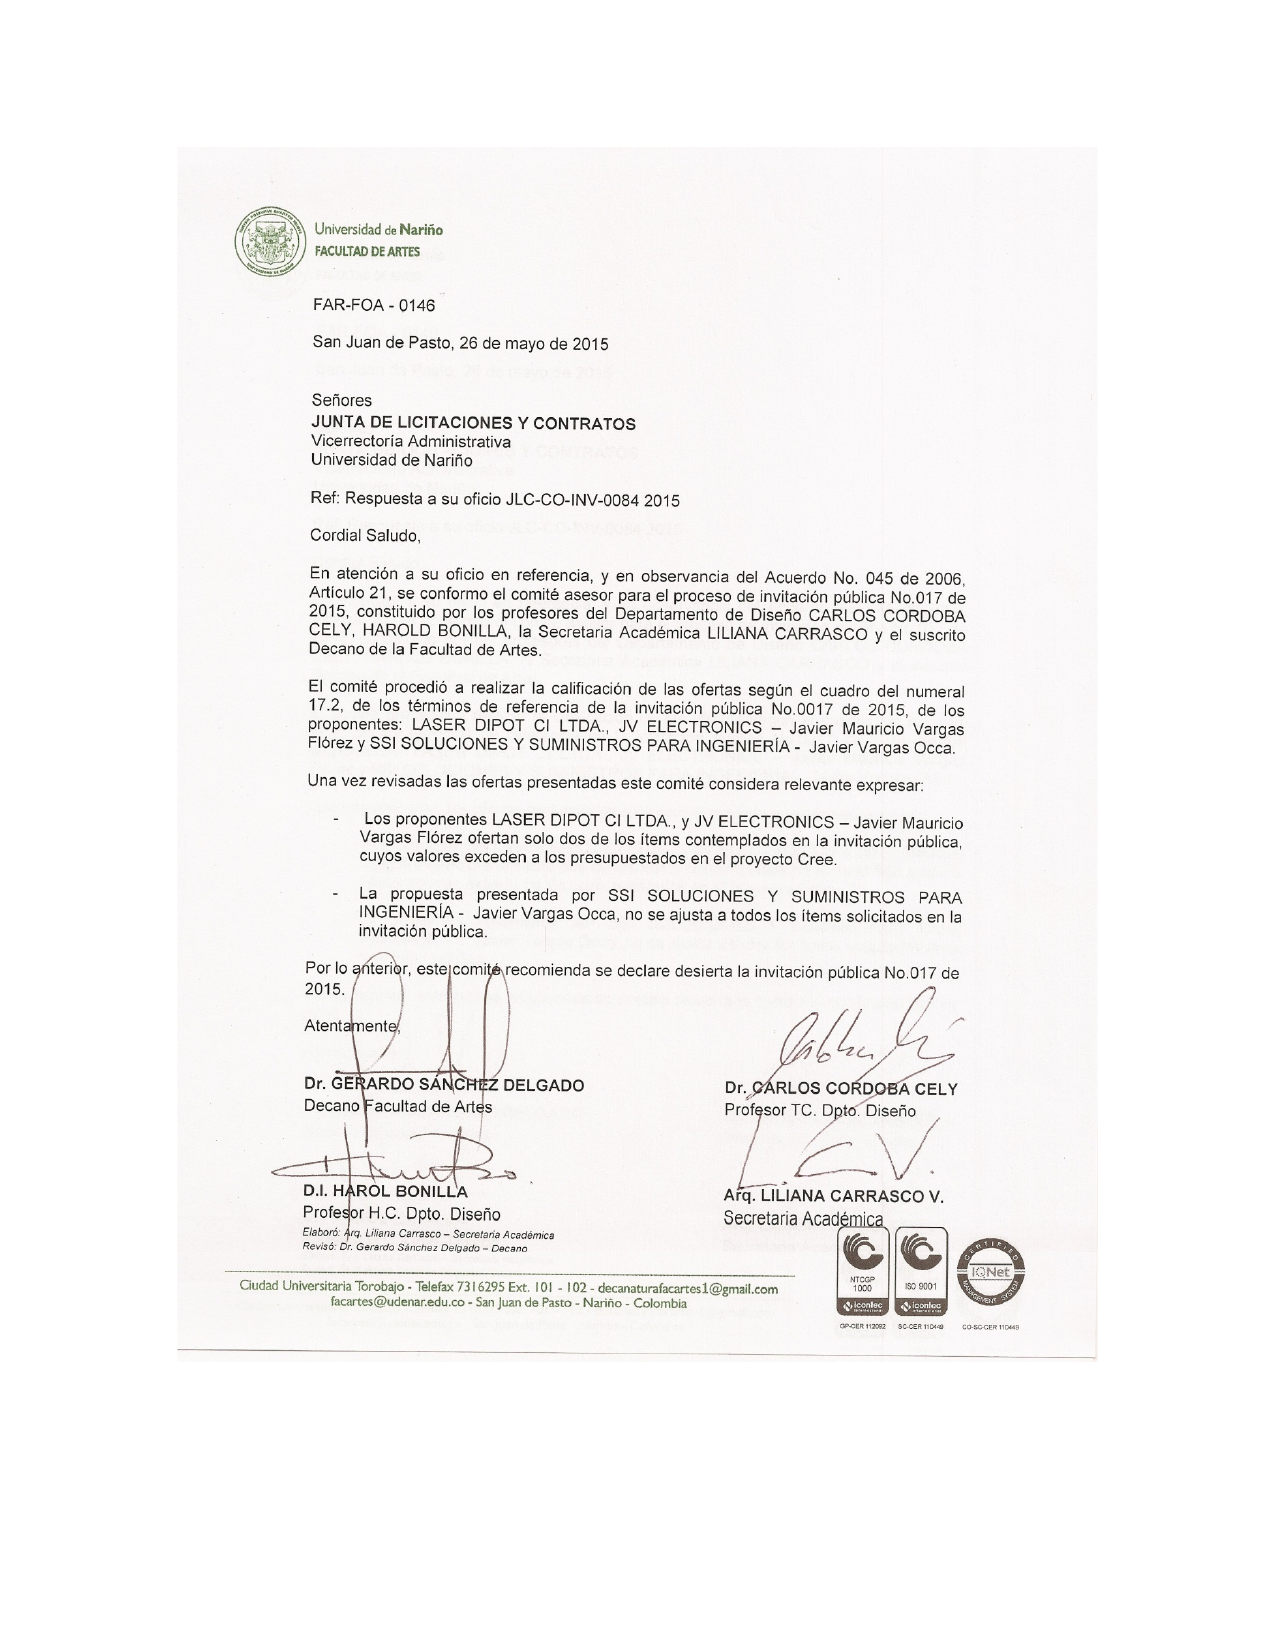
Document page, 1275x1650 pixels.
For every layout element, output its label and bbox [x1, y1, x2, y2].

picture [177, 147, 1098, 1362]
